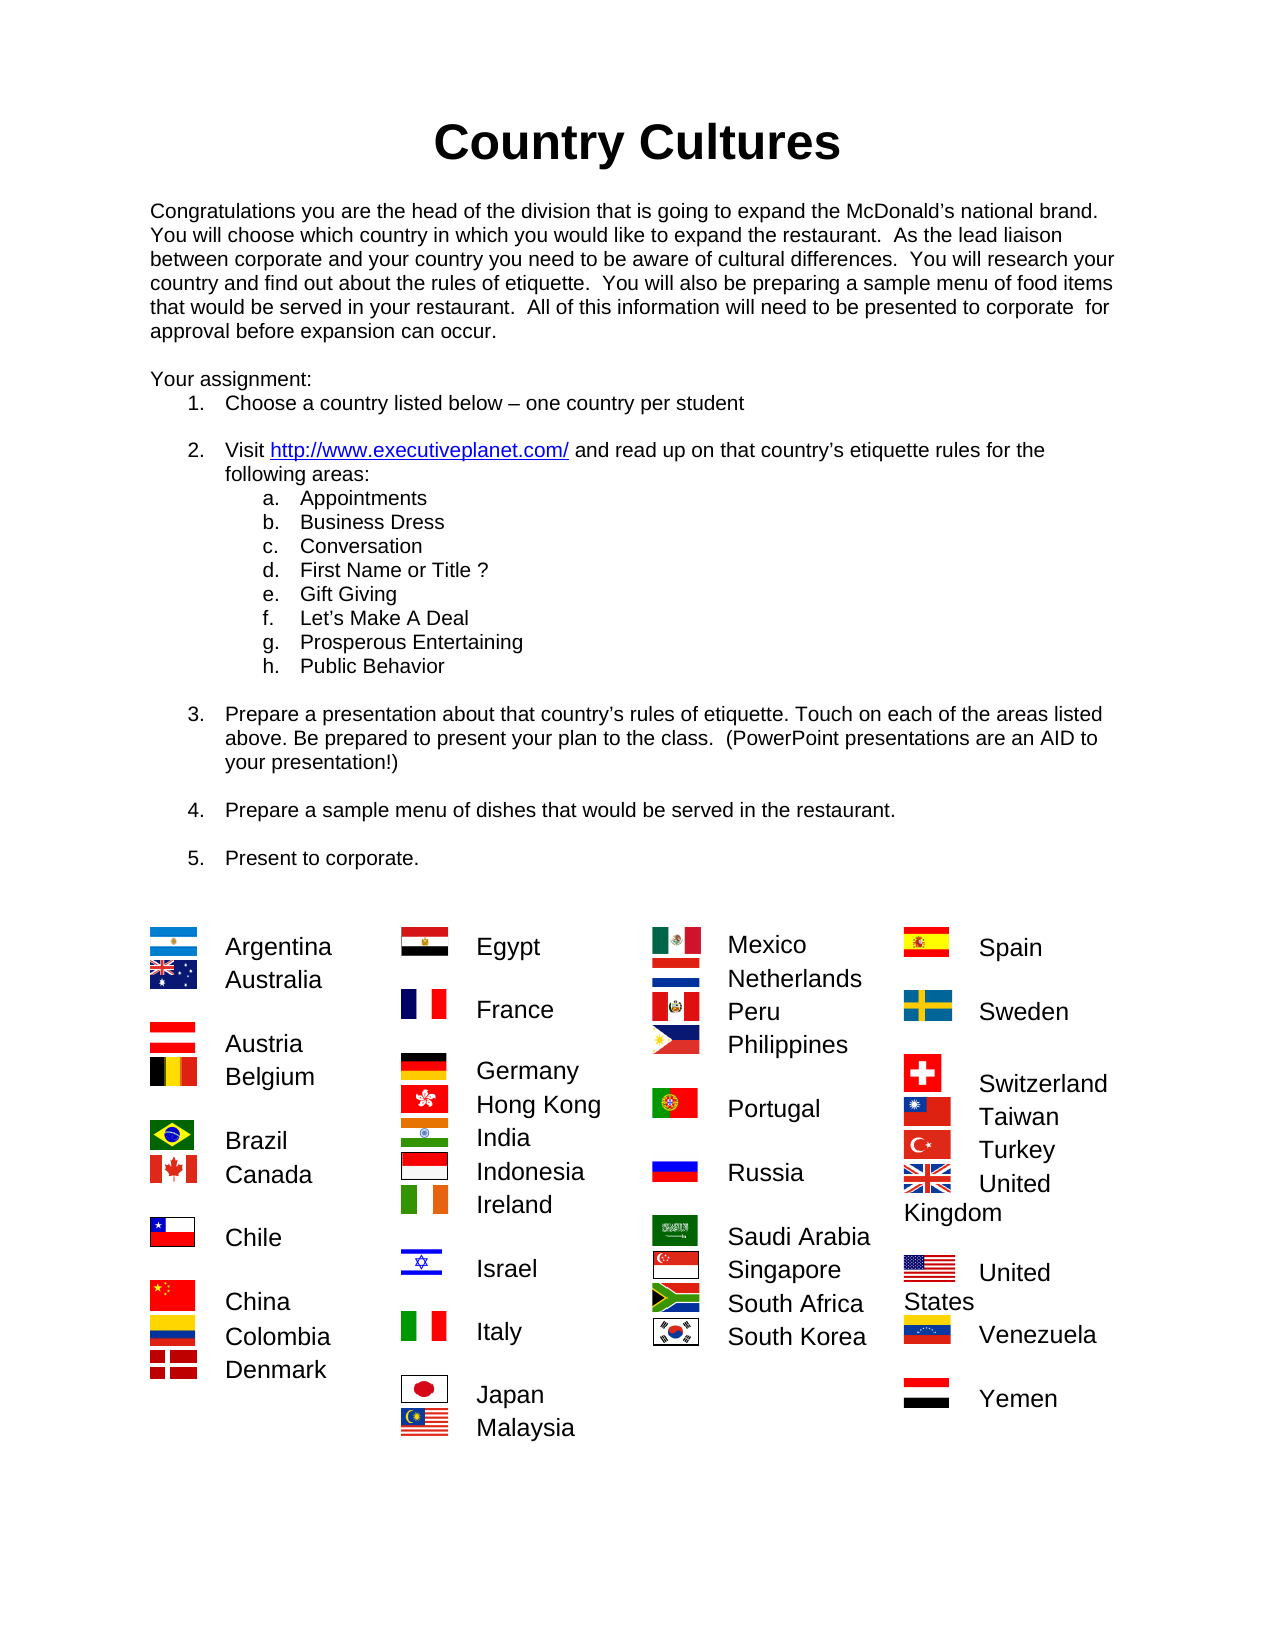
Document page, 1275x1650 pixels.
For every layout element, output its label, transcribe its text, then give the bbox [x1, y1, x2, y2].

text Taiwan [904, 1097, 1125, 1131]
picture [652, 1088, 698, 1118]
text Yemen [904, 1378, 1125, 1413]
list Prepare a presentation about that country’s rules of etiquette. Touch on each of the areas listed above. Be prepared to present your plan to the class. (PowerPoint presentations are an AID to your presentation!) [187, 702, 1125, 774]
list Visit http://www.executiveplanet.com/ and read up on that country’s etiquette rules for the following areas: [187, 438, 1125, 486]
list First Name or Title ? [262, 558, 1125, 582]
text Switzerland [904, 1054, 1125, 1097]
text Germany [401, 1053, 622, 1085]
picture [401, 1311, 447, 1341]
list Conversation [262, 534, 1125, 558]
text Japan [401, 1375, 622, 1408]
picture [903, 927, 949, 957]
text Singapore [652, 1251, 874, 1284]
picture [652, 927, 701, 954]
list Public Behavior [262, 654, 1125, 678]
picture [401, 1408, 449, 1437]
text Venezuela [904, 1316, 1125, 1349]
picture [903, 1255, 956, 1282]
text Malaysia [401, 1408, 622, 1442]
text Netherlands [652, 959, 874, 992]
picture [402, 1153, 447, 1179]
text Russia [652, 1152, 874, 1187]
text Your assignment: [150, 366, 1125, 390]
picture [150, 1155, 197, 1183]
text Hong Kong [401, 1085, 622, 1118]
picture [652, 992, 700, 1021]
text South Africa [652, 1284, 874, 1317]
picture [401, 1118, 449, 1147]
text Peru [652, 992, 874, 1026]
text South Korea [652, 1317, 874, 1351]
text China [150, 1281, 371, 1316]
picture [150, 1022, 196, 1053]
picture [401, 1085, 449, 1113]
picture [150, 960, 197, 989]
picture [151, 1218, 194, 1246]
picture [903, 990, 953, 1021]
text Canada [150, 1155, 371, 1188]
text Philippines [652, 1026, 874, 1059]
text Denmark [150, 1351, 371, 1384]
picture [903, 1164, 951, 1193]
picture [402, 1376, 447, 1402]
picture [903, 1315, 951, 1344]
text United States [904, 1255, 1125, 1316]
picture [401, 989, 447, 1019]
picture [150, 1120, 194, 1150]
text Israel [401, 1247, 622, 1282]
list Gift Giving [262, 582, 1125, 606]
picture [150, 1057, 197, 1086]
title Country Cultures [150, 112, 1125, 170]
picture [401, 1185, 449, 1214]
picture [652, 1151, 698, 1182]
text Spain [904, 927, 1125, 962]
list Prepare a sample menu of dishes that would be served in the restaurant. [187, 798, 1125, 822]
picture [903, 1097, 951, 1126]
text Congratulations you are the head of the division that is going to expand the McDonald’s national brand. You will choose which country in which you would like to expand the restaurant. As the lead liaison between corporate and your country you need to be aware of cultural differences. You will research your country and find out about the rules of etiquette. You will also be preparing a sample menu of food items that would be served in your restaurant. All of this information will need to be presented to corporate for approval before expansion can occur. [150, 199, 1125, 342]
text Belgium [150, 1058, 371, 1091]
picture [654, 1252, 698, 1278]
text Sweden [904, 991, 1125, 1026]
picture [401, 1247, 442, 1277]
picture [652, 1283, 700, 1312]
text Saudi Arabia [652, 1216, 874, 1251]
text Colombia [150, 1316, 371, 1351]
text Indonesia [401, 1152, 622, 1185]
picture [652, 1025, 700, 1054]
picture [150, 1350, 197, 1379]
text Turkey [904, 1131, 1125, 1164]
text Chile [150, 1217, 371, 1252]
text United Kingdom [904, 1164, 1125, 1226]
list Let’s Make A Deal [262, 606, 1125, 630]
text Ireland [401, 1185, 622, 1219]
picture [903, 1378, 949, 1408]
text France [401, 989, 622, 1024]
picture [654, 1319, 698, 1344]
list Appointments [262, 486, 1125, 510]
text Mexico [652, 927, 874, 959]
text India [401, 1118, 622, 1152]
picture [150, 1315, 196, 1346]
picture [150, 1280, 196, 1311]
picture [150, 927, 197, 956]
picture [903, 1130, 951, 1159]
list Business Dress [262, 510, 1125, 534]
text Egypt [401, 927, 622, 961]
picture [401, 927, 449, 956]
list Choose a country listed below – one country per student [187, 390, 1125, 414]
text Brazil [150, 1120, 371, 1155]
text Italy [401, 1311, 622, 1346]
list Present to corporate. [187, 846, 1125, 869]
picture [401, 1053, 447, 1080]
text Austria [150, 1023, 371, 1058]
picture [652, 1215, 698, 1246]
picture [652, 958, 700, 987]
list Prosperous Entertaining [262, 630, 1125, 654]
picture [903, 1054, 942, 1092]
text Portugal [652, 1088, 874, 1123]
